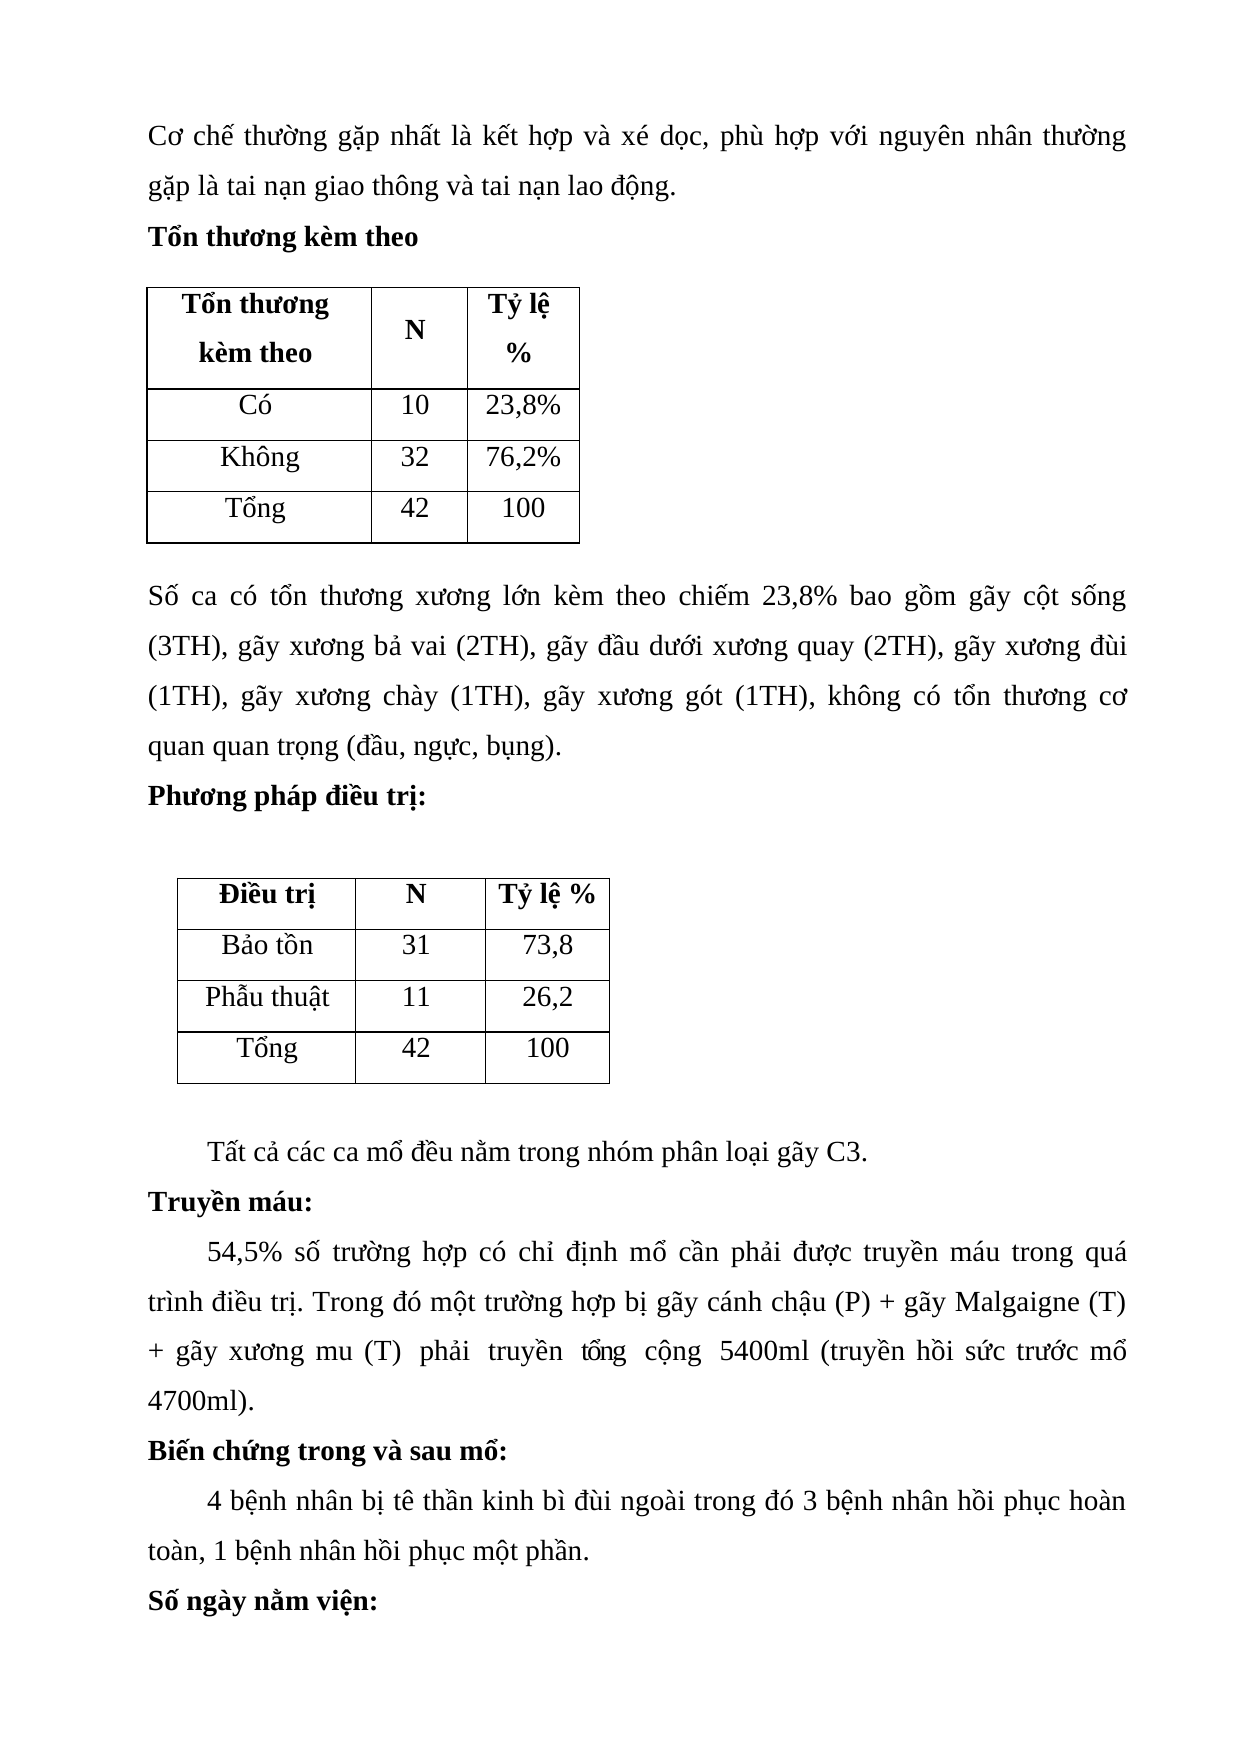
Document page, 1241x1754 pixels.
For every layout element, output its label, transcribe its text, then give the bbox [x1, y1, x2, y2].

text 54,5% số trường hợp có chỉ định mổ cần phải được truyền máu trong quá trình điều trị. Trong đó một trường hợp bị gãy cánh chậu (P) + gãy Malgaigne (T) + gãy xương mu (T) phải truyền tổng cộng 5400ml (truyền hồi sức trước mổ 4700ml). [148, 1234, 1127, 1417]
text 4 bệnh nhân bị tê thần kinh bì đùi ngoài trong đó 3 bệnh nhân hồi phục hoàn toàn, 1 bệnh nhân hồi phục một phần. [148, 1483, 1127, 1567]
table_cell Phẫu thuật [178, 981, 355, 1031]
table_cell 42 [372, 492, 467, 542]
text Phương pháp điều trị: [148, 778, 1127, 811]
table_cell 32 [372, 441, 467, 491]
table_cell 10 [372, 390, 467, 440]
table_header Tỷ lệ % [468, 288, 579, 388]
text Tổn thương kèm theo [148, 219, 963, 252]
text Cơ chế thường gặp nhất là kết hợp và xé dọc, phù hợp với nguyên nhân thường gặp là tai nạn giao thông và tai nạn lao động. [148, 118, 1127, 202]
table_cell 73,8 [486, 930, 609, 980]
text Biến chứng trong và sau mổ: [148, 1433, 1127, 1467]
table_cell Không [148, 441, 371, 491]
table_cell 23,8% [468, 390, 579, 440]
table_cell 76,2% [468, 441, 579, 491]
table_cell 100 [468, 492, 579, 542]
table_cell 26,2 [486, 981, 609, 1031]
table_cell 11 [356, 981, 485, 1031]
table_header Tổn thương kèm theo [148, 288, 371, 388]
table_cell 100 [486, 1033, 609, 1083]
table_header N [356, 879, 485, 928]
table_header Tỷ lệ % [486, 879, 609, 928]
text Tất cả các ca mổ đều nằm trong nhóm phân loại gãy C3. [148, 1134, 1127, 1167]
table_cell 31 [356, 930, 485, 980]
table_header Điều trị [178, 879, 355, 928]
text Số ca có tổn thương xương lớn kèm theo chiếm 23,8% bao gồm gãy cột sống (3TH), gãy xương bả vai (2TH), gãy đầu dưới xương quay (2TH), gãy xương đùi (1TH), gãy xương chày (1TH), gãy xương gót (1TH), không có tổn thương cơ quan quan trọng (đầu, ngực, bụng). [148, 578, 1127, 761]
text Truyền máu: [148, 1184, 1127, 1217]
table_header N [372, 288, 467, 388]
text Số ngày nằm viện: [148, 1583, 1127, 1617]
table_cell Tổng [148, 492, 371, 542]
table_cell Có [148, 390, 371, 440]
table_cell Tổng [178, 1033, 355, 1083]
table_cell 42 [356, 1033, 485, 1083]
table_cell Bảo tồn [178, 930, 355, 980]
